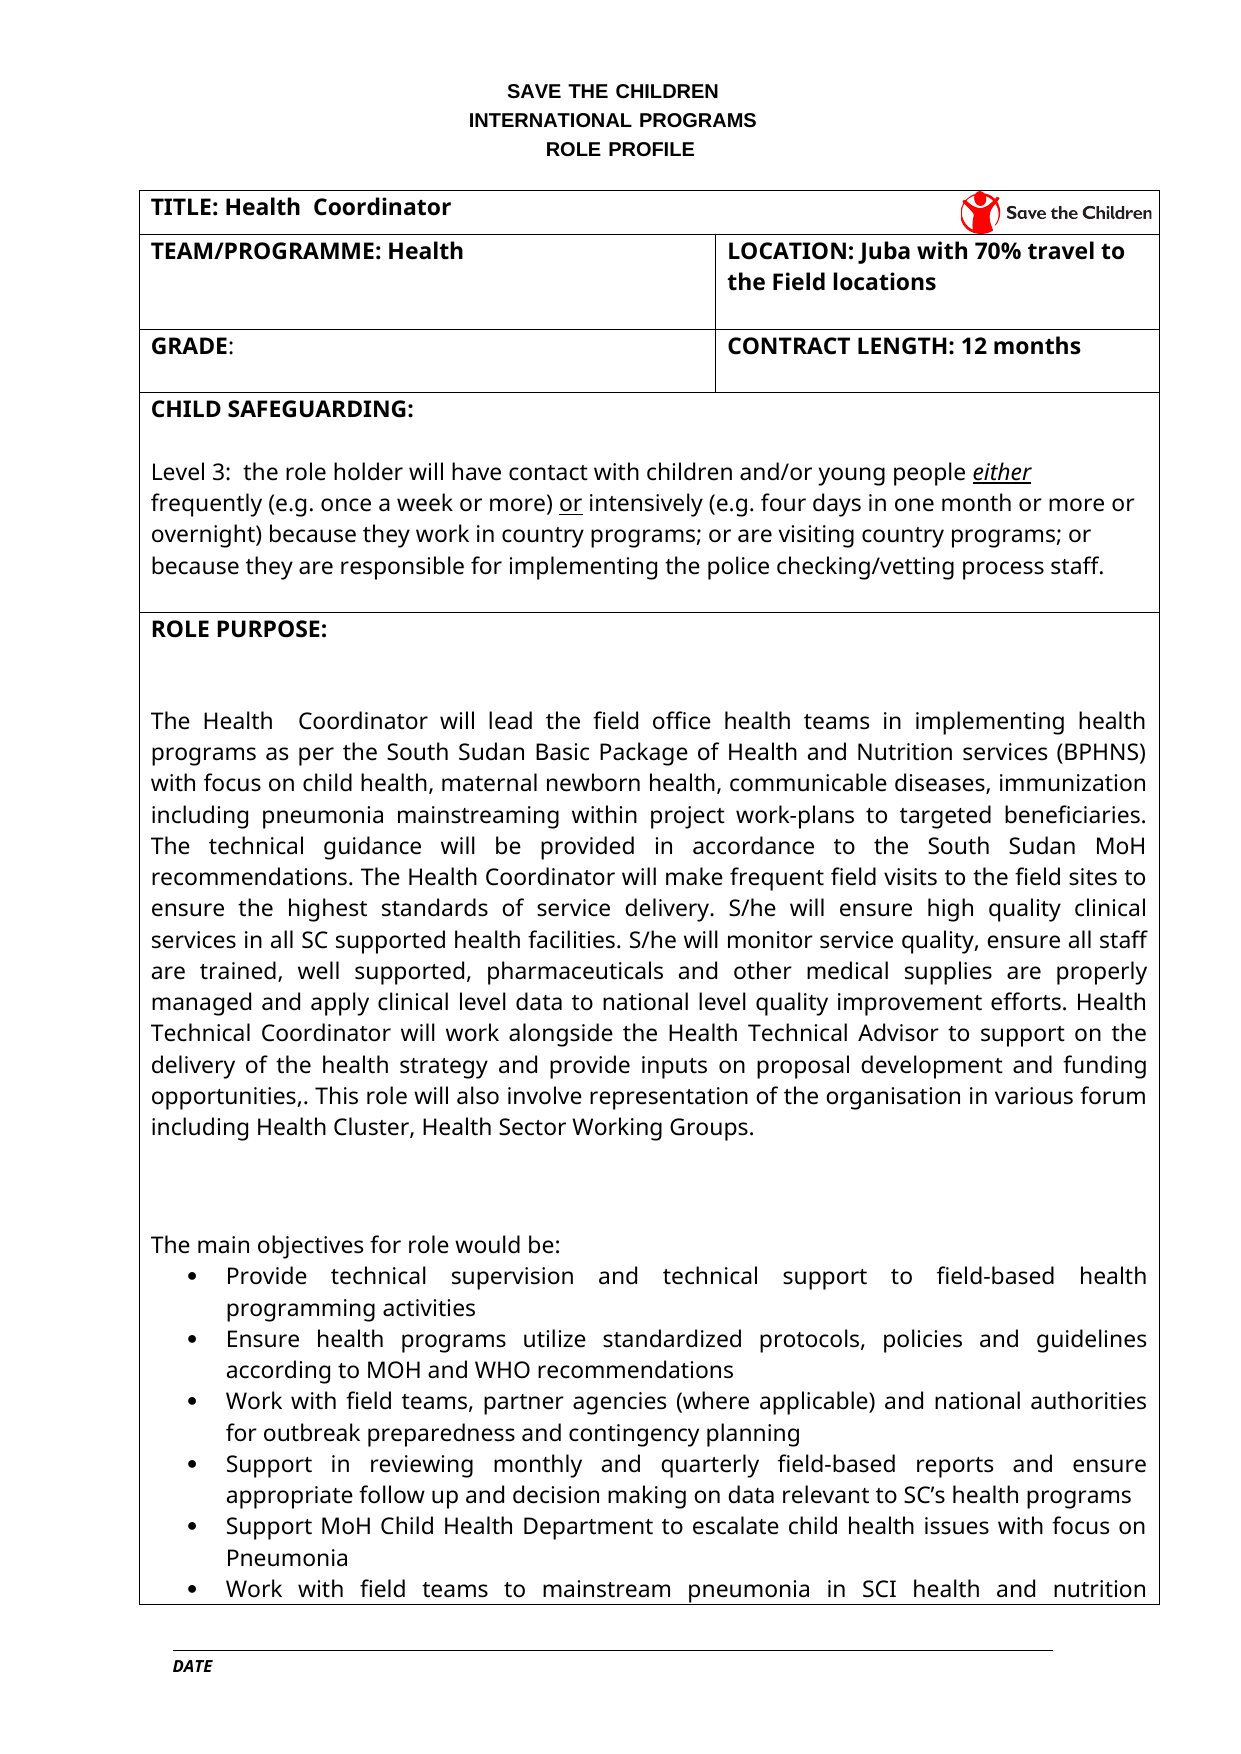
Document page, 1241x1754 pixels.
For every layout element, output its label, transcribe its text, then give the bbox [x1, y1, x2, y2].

table_cell GRADE: [140, 330, 715, 392]
table_cell CHILD SAFEGUARDING: Level 3: the role holder will have contact with children and/or young people either frequently (e.g. once a week or more) or intensively (e.g. four days in one month or more or overnight) because they work in country programs; or are visiting country programs; or because they are responsible for implementing the police checking/vetting process staff. [140, 393, 1159, 612]
table_cell LOCATION: Juba with 70% travel to the Field locations [716, 235, 1159, 329]
table_header TITLE: Health Coordinator [140, 191, 961, 234]
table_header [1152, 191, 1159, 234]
picture [961, 191, 1152, 234]
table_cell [140, 613, 1159, 1604]
table_cell CONTRACT LENGTH: 12 months [716, 330, 1159, 392]
table_cell TEAM/PROGRAMME: Health [140, 235, 715, 329]
